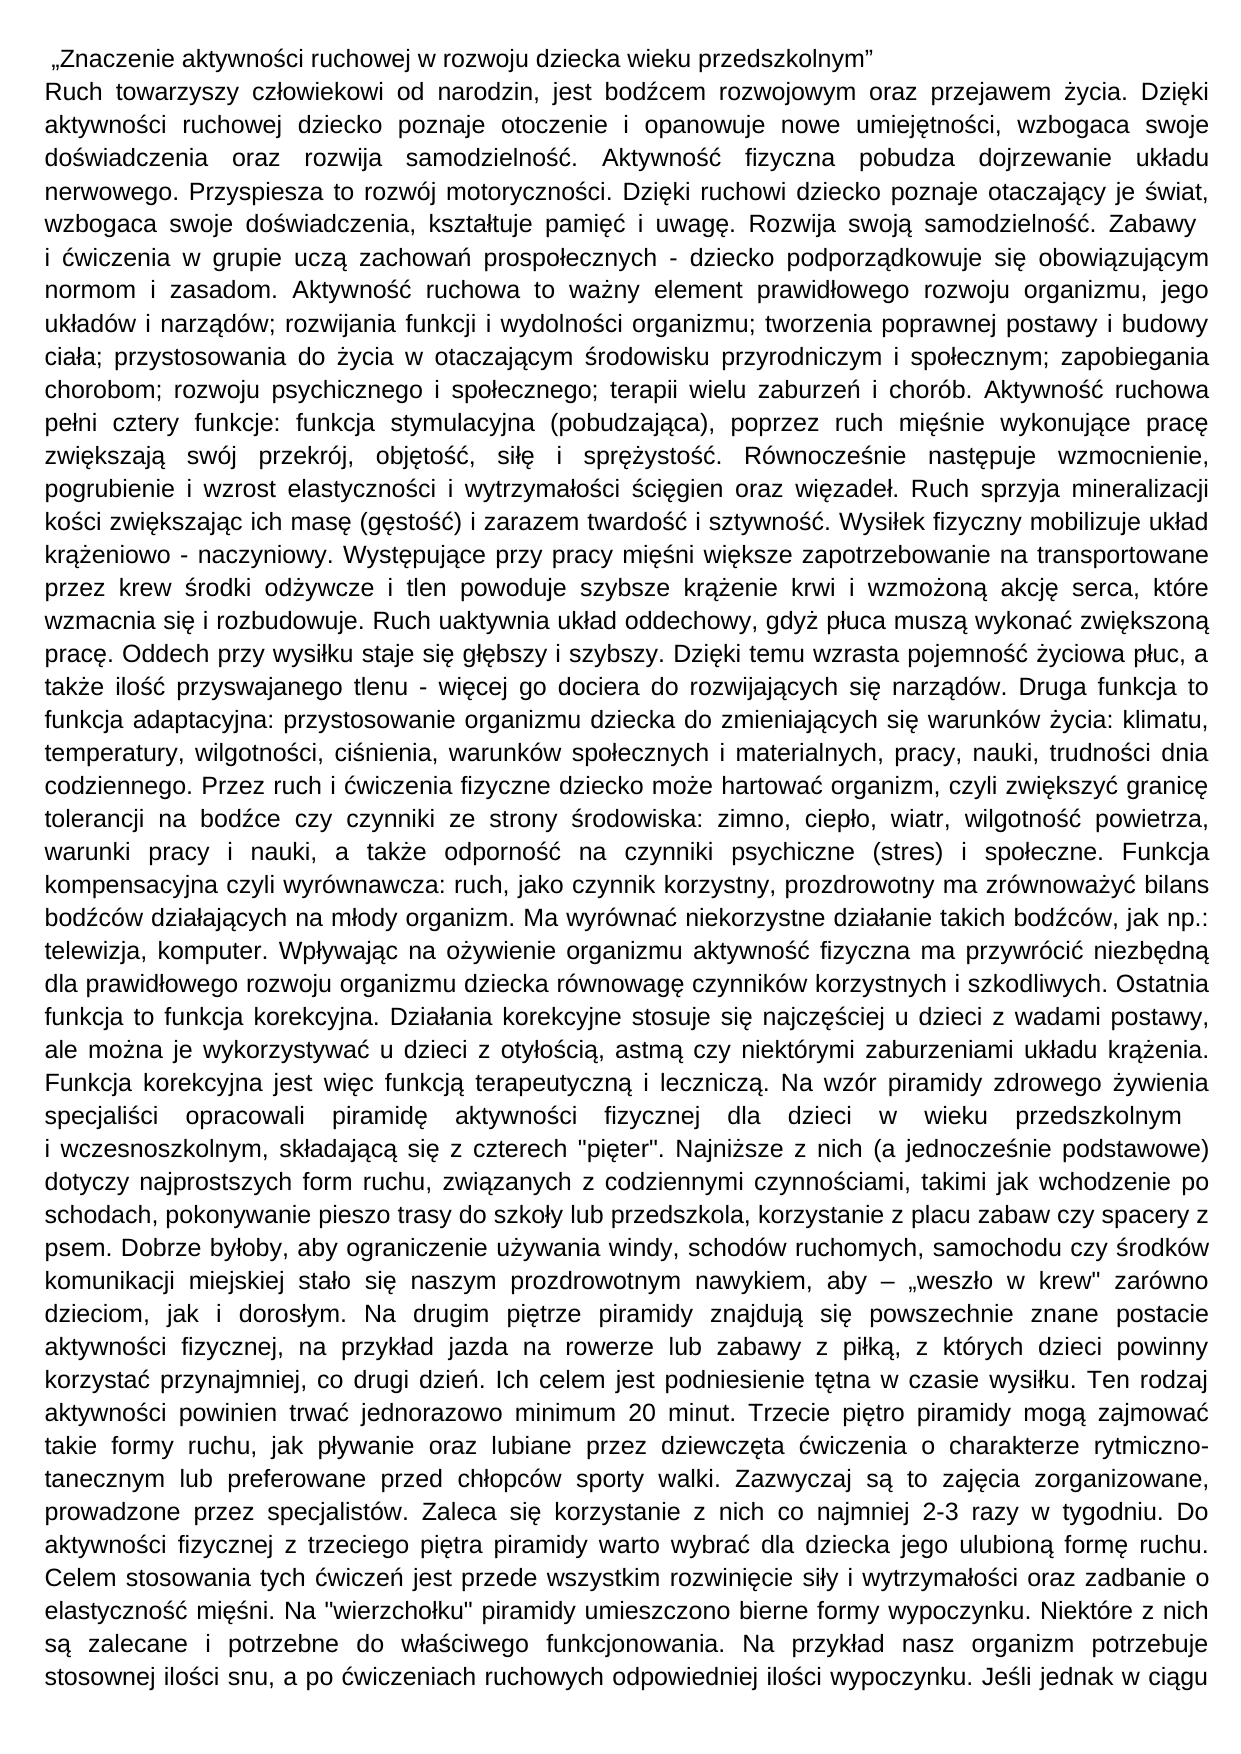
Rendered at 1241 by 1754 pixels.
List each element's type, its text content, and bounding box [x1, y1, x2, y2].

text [44, 77, 1211, 1691]
text „Znaczenie aktywności ruchowej w rozwoju dziecka wieku przedszkolnym” [44, 44, 1211, 73]
